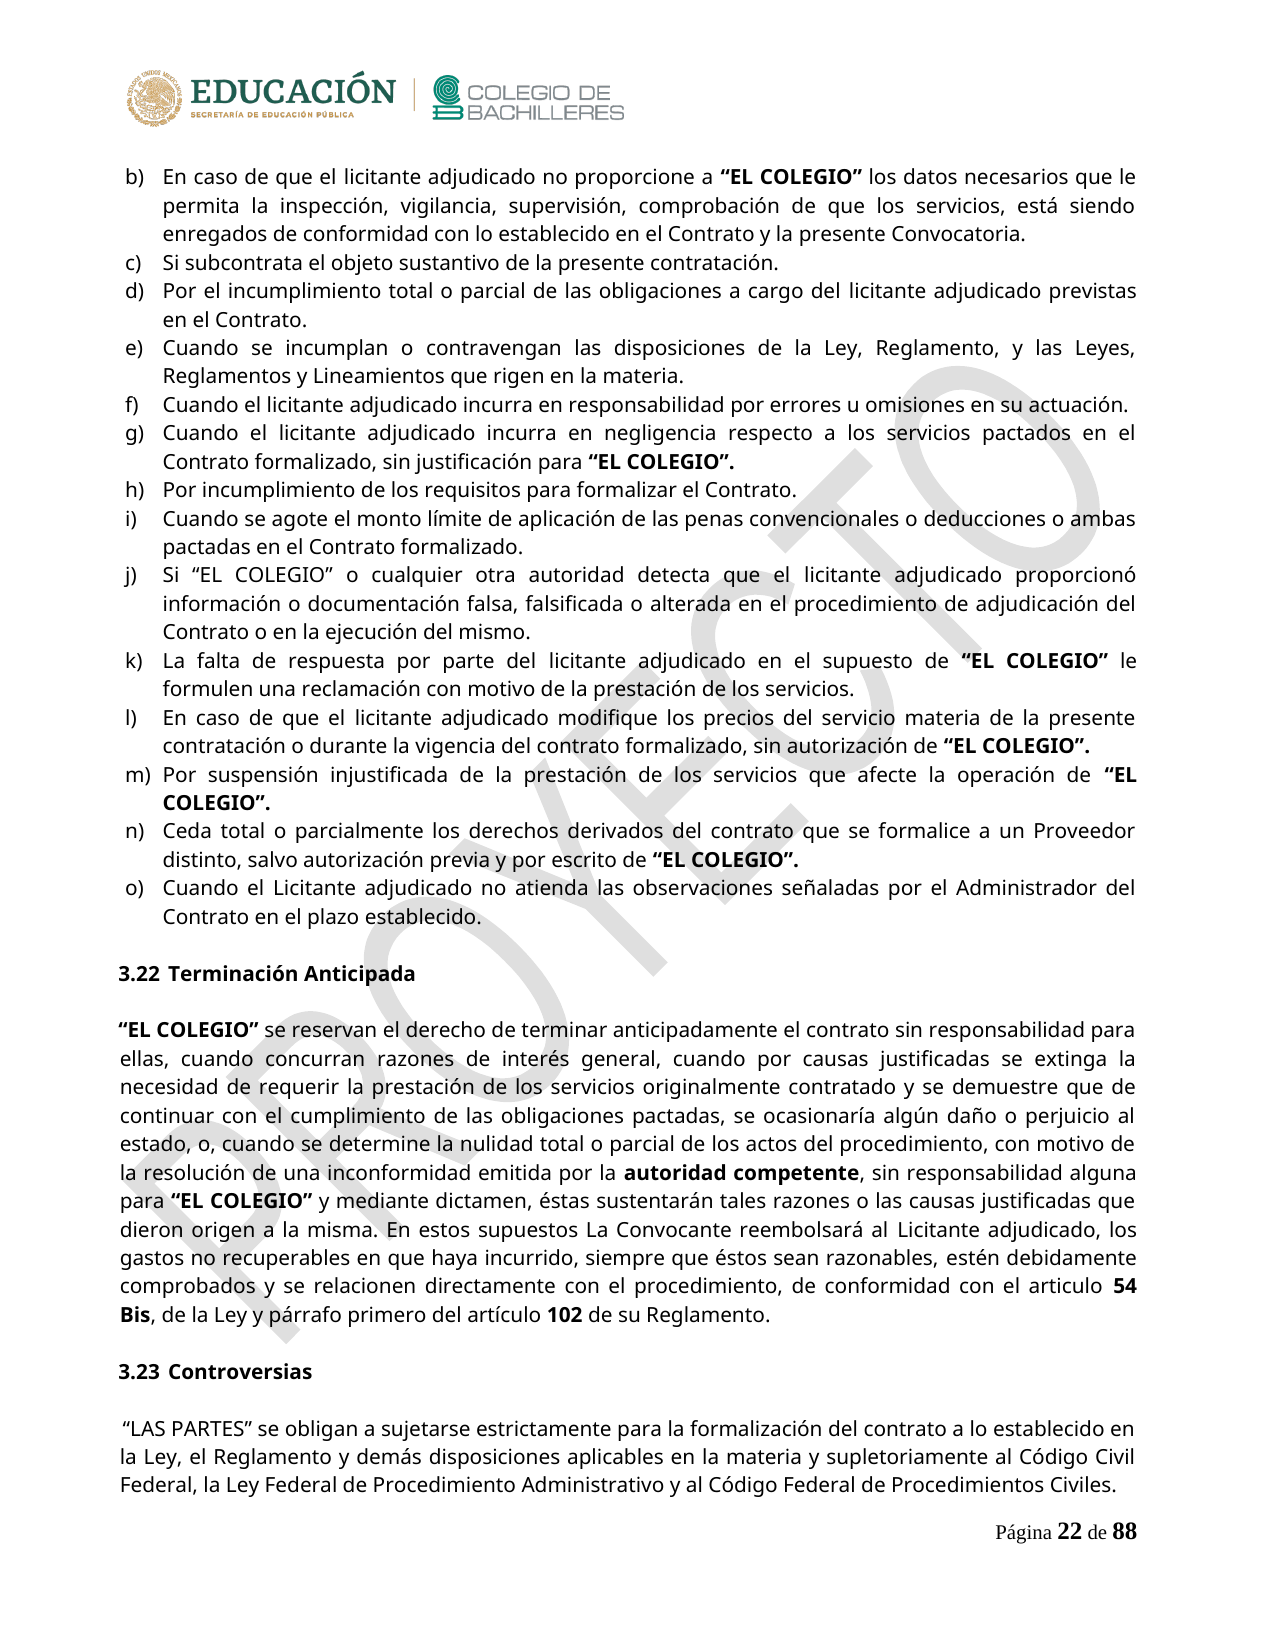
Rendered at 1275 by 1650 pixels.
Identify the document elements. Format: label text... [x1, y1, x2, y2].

list “EL COLEGIO” se reservan el derecho de terminar anticipadamente el contrato sin responsabilidad para ellas, cuando concurran razones de interés general, cuando por causas justificadas se extinga la necesidad de requerir la prestación de los servicios originalmente contratado y se demuestre que de continuar con el cumplimiento de las obligaciones pactadas, se ocasionaría algún daño o perjuicio al estado, o, cuando se determine la nulidad total o parcial de los actos del procedimiento, con motivo de la resolución de una inconformidad emitida por la autoridad competente, sin responsabilidad alguna para “EL COLEGIO” y mediante dictamen, éstas sustentarán tales razones o las causas justificadas que dieron origen a la misma. En estos supuestos La Convocante reembolsará al Licitante adjudicado, los gastos no recuperables en que haya incurrido, siempre que éstos sean razonables, estén debidamente comprobados y se relacionen directamente con el procedimiento, de conformidad con el articulo 54 Bis, de la Ley y párrafo primero del artículo 102 de su Reglamento. [118, 1016, 1137, 1328]
list Ceda total o parcialmente los derechos derivados del contrato que se formalice a un Proveedor distinto, salvo autorización previa y por escrito de “EL COLEGIO”. [125, 817, 1137, 873]
picture [118, 52, 659, 160]
list Cuando se incumplan o contravengan las disposiciones de la Ley, Reglamento, y las Leyes, Reglamentos y Lineamientos que rigen en la materia. [125, 333, 1137, 390]
list La falta de respuesta por parte del licitante adjudicado en el supuesto de “EL COLEGIO” le formulen una reclamación con motivo de la prestación de los servicios. [125, 646, 1137, 703]
list En caso de que el licitante adjudicado no proporcione a “EL COLEGIO” los datos necesarios que le permita la inspección, vigilancia, supervisión, comprobación de que los servicios, está siendo enregados de conformidad con lo establecido en el Contrato y la presente Convocatoria. [125, 162, 1137, 248]
list Si subcontrata el objeto sustantivo de la presente contratación. [125, 248, 1137, 276]
list Cuando el Licitante adjudicado no atienda las observaciones señaladas por el Administrador del Contrato en el plazo establecido. [125, 873, 1137, 930]
list Cuando el licitante adjudicado incurra en responsabilidad por errores u omisiones en su actuación. [125, 390, 1137, 418]
text “LAS PARTES” se obligan a sujetarse estrictamente para la formalización del contrato a lo establecido en la Ley, el Reglamento y demás disposiciones aplicables en la materia y supletoriamente al Código Civil Federal, la Ley Federal de Procedimiento Administrativo y al Código Federal de Procedimientos Civiles. [119, 1414, 1137, 1499]
list Si “EL COLEGIO” o cualquier otra autoridad detecta que el licitante adjudicado proporcionó información o documentación falsa, falsificada o alterada en el procedimiento de adjudicación del Contrato o en la ejecución del mismo. [125, 561, 1137, 646]
list Por suspensión injustificada de la prestación de los servicios que afecte la operación de “EL COLEGIO”. [125, 760, 1137, 817]
list Por el incumplimiento total o parcial de las obligaciones a cargo del licitante adjudicado previstas en el Contrato. [125, 276, 1137, 333]
list Controversias [118, 1357, 1137, 1385]
list Terminación Anticipada [118, 959, 1137, 987]
list Cuando el licitante adjudicado incurra en negligencia respecto a los servicios pactados en el Contrato formalizado, sin justificación para “EL COLEGIO”. [125, 418, 1137, 475]
list Cuando se agote el monto límite de aplicación de las penas convencionales o deducciones o ambas pactadas en el Contrato formalizado. [125, 504, 1137, 561]
list Por incumplimiento de los requisitos para formalizar el Contrato. [125, 475, 1137, 504]
list En caso de que el licitante adjudicado modifique los precios del servicio materia de la presente contratación o durante la vigencia del contrato formalizado, sin autorización de “EL COLEGIO”. [125, 703, 1137, 760]
